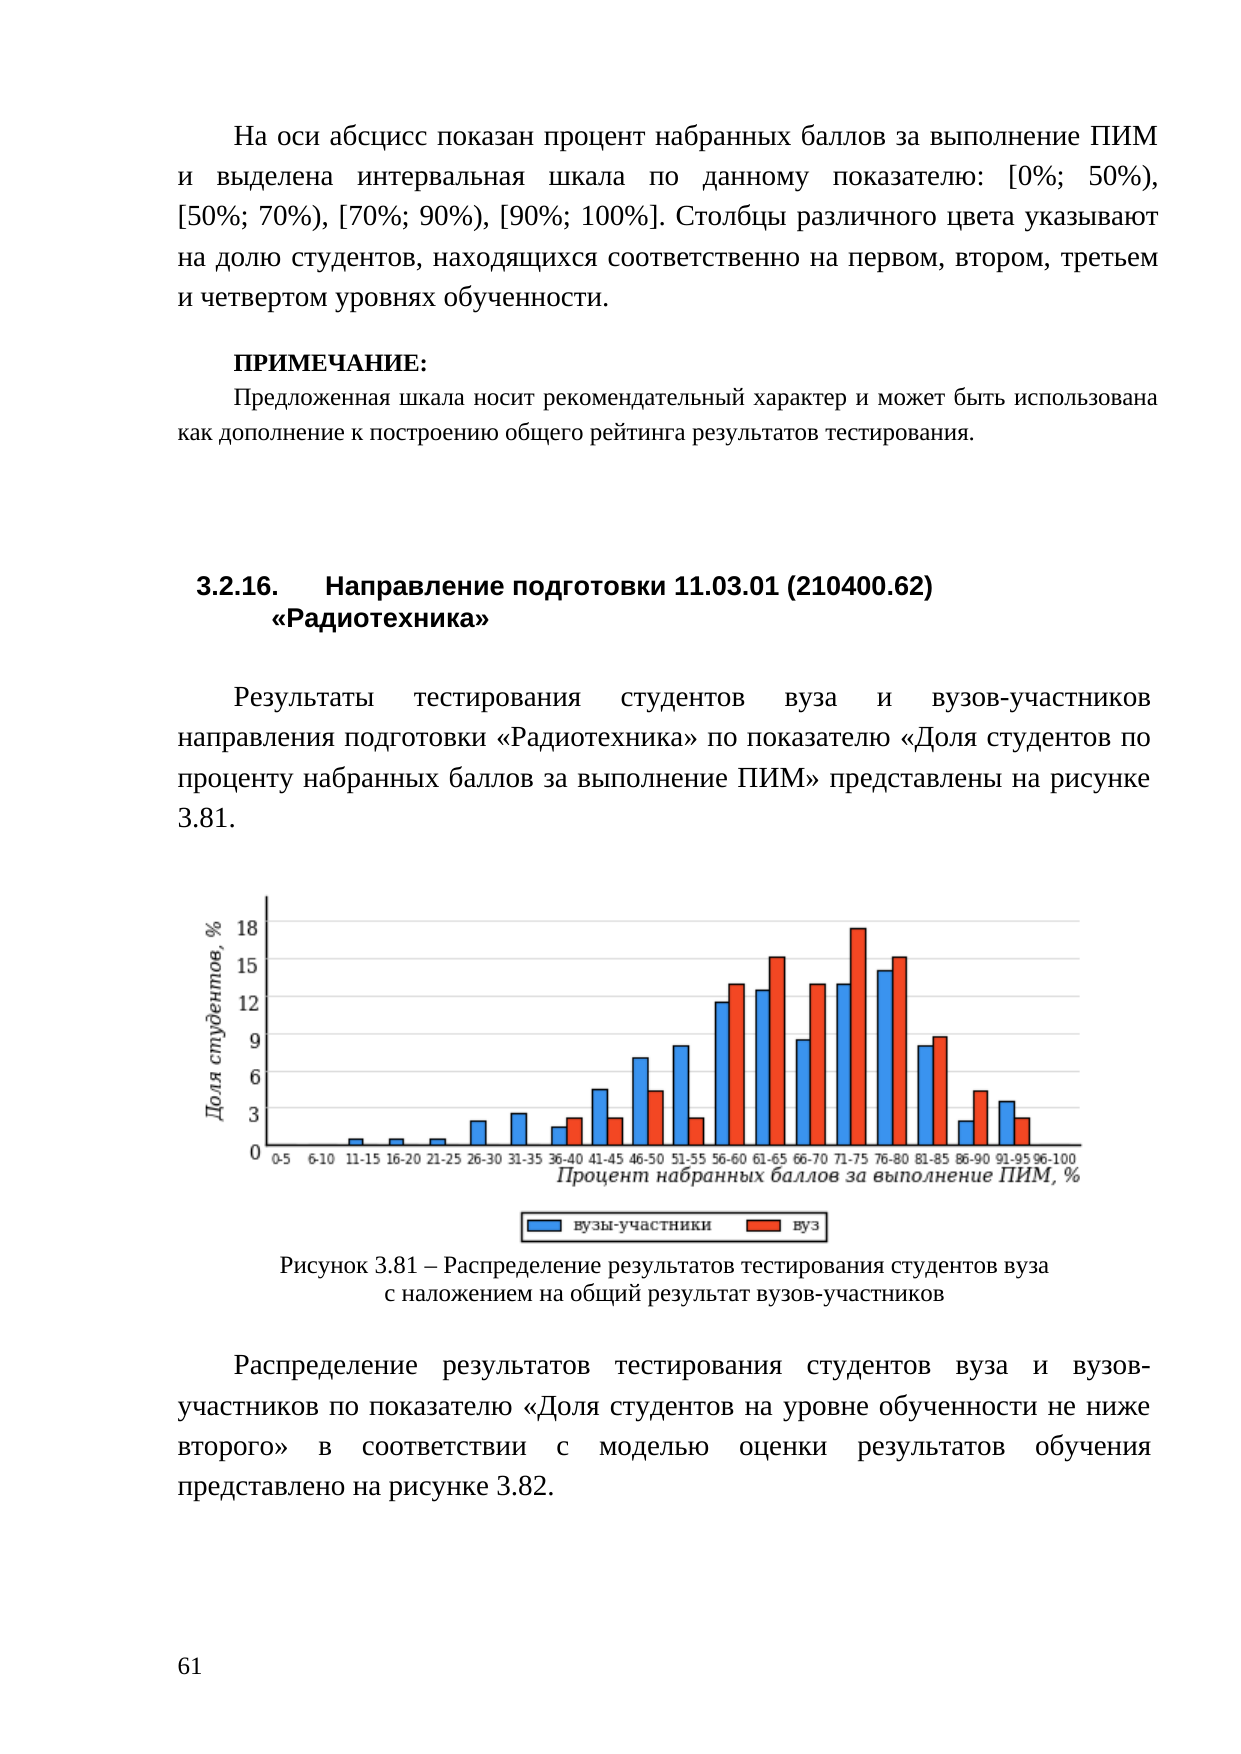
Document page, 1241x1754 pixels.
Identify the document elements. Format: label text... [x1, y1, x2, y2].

text Результаты тестирования студентов вуза и вузов-участников направления подготовки «Радиотехника» по показателю «Доля студентов по проценту набранных баллов за выполнение ПИМ» представлены на рисунке 3.81. [177, 679, 1152, 833]
text На оси абсцисс показан процент набранных баллов за выполнение ПИМ и выделена интервальная шкала по данному показателю: [0%; 50%), [50%; 70%), [70%; 90%), [90%; 100%]. Столбцы различного цвета указывают на долю студентов, находящихся соответственно на первом, втором, третьем и четвертом уровнях обученности. [177, 118, 1159, 312]
picture [191, 874, 1137, 1250]
text Направление подготовки 11.03.01 (210400.62) «Радиотехника» [196, 570, 1152, 633]
text ПРИМЕЧАНИЕ: [177, 348, 1159, 377]
text Предложенная шкала носит рекомендательный характер и может быть использована как дополнение к построению общего рейтинга результатов тестирования. [177, 382, 1159, 446]
text Распределение результатов тестирования студентов вуза и вузов-участников по показателю «Доля студентов на уровне обученности не ниже второго» в соответствии с моделью оценки результатов обучения представлено на рисунке 3.82. [177, 1347, 1152, 1502]
